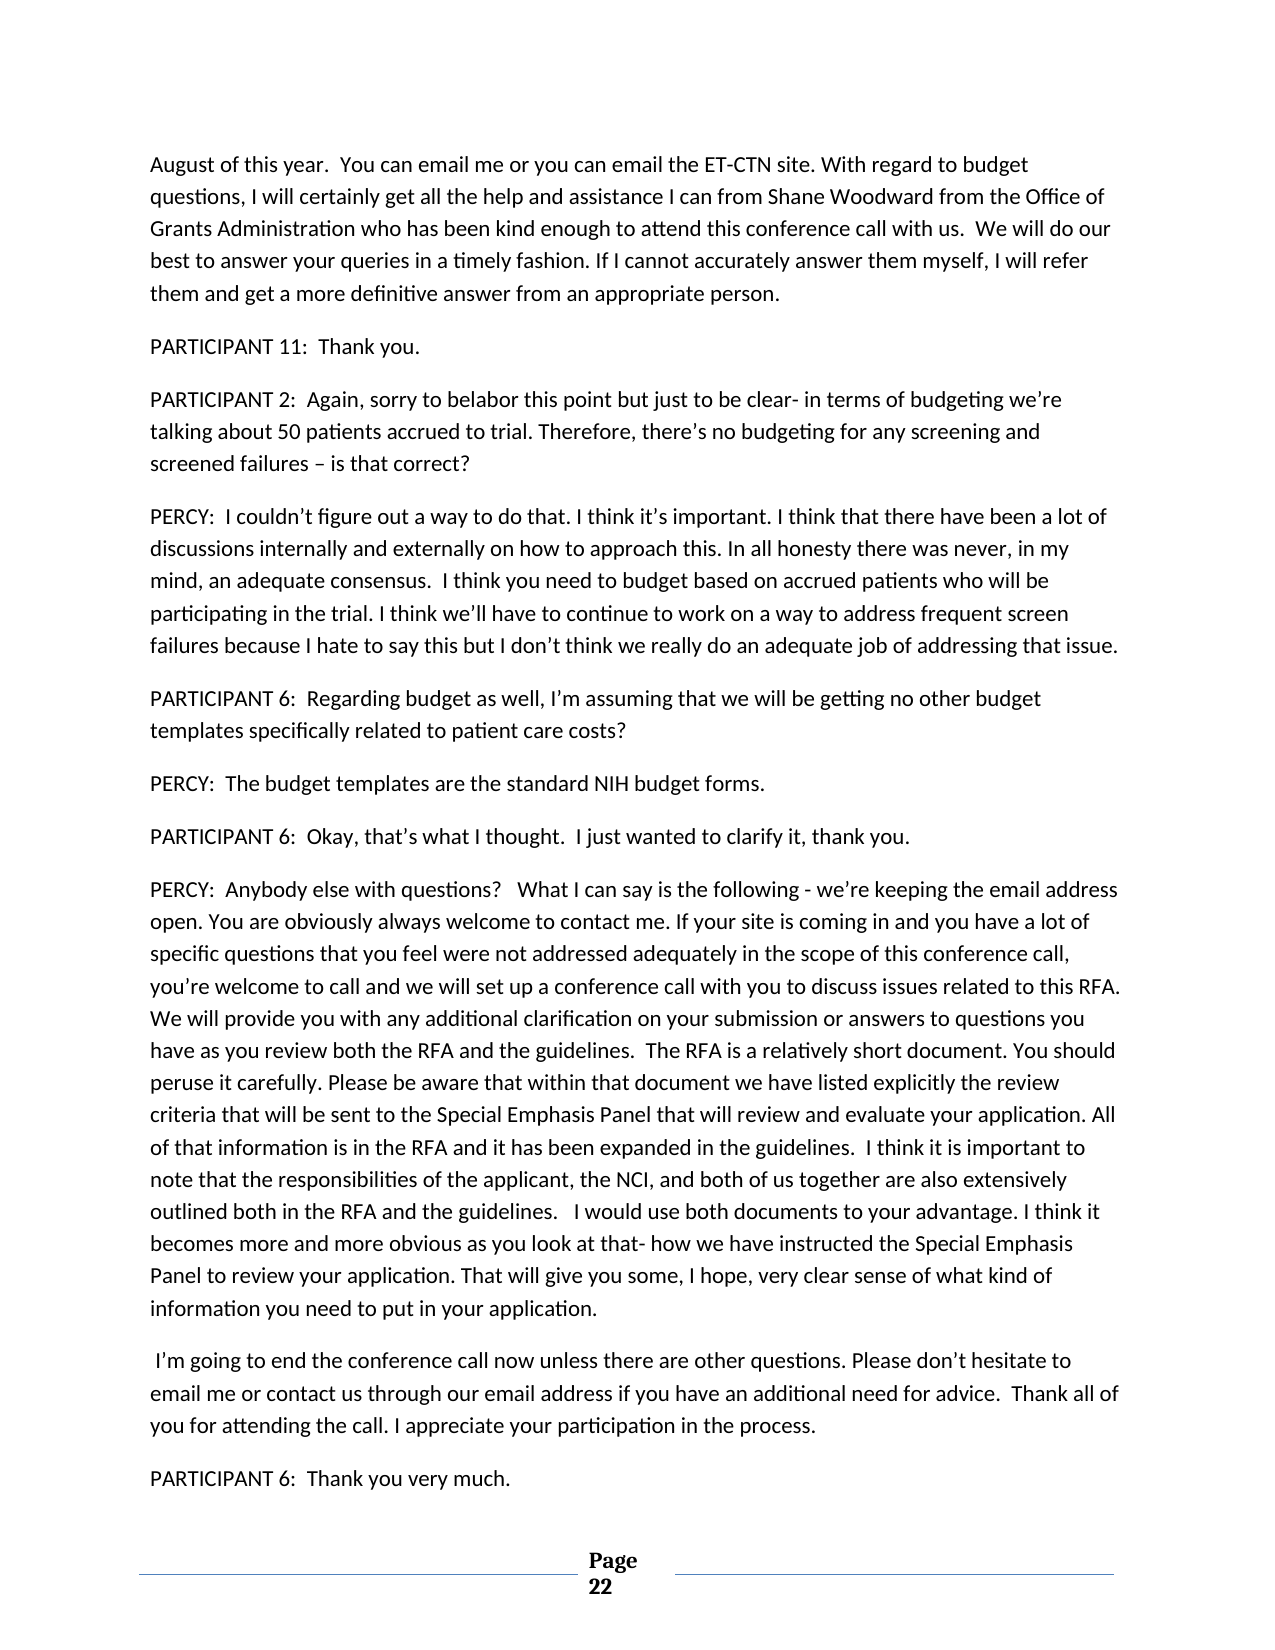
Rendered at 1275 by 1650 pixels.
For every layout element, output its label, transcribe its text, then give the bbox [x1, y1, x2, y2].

text PERCY: The budget templates are the standard NIH budget forms. [150, 769, 1125, 797]
text PARTICIPANT 6: Okay, that’s what I thought. I just wanted to clarify it, thank you. [150, 822, 1125, 850]
text PERCY: Anybody else with questions? What I can say is the following - we’re keeping the email address open. You are obviously always welcome to contact me. If your site is coming in and you have a lot of specific questions that you feel were not addressed adequately in the scope of this conference call, you’re welcome to call and we will set up a conference call with you to discuss issues related to this RFA. We will provide you with any additional clarification on your submission or answers to questions you have as you review both the RFA and the guidelines. The RFA is a relatively short document. You should peruse it carefully. Please be aware that within that document we have listed explicitly the review criteria that will be sent to the Special Emphasis Panel that will review and evaluate your application. All of that information is in the RFA and it has been expanded in the guidelines. I think it is important to note that the responsibilities of the applicant, the NCI, and both of us together are also extensively outlined both in the RFA and the guidelines. I would use both documents to your advantage. I think it becomes more and more obvious as you look at that- how we have instructed the Special Emphasis Panel to review your application. That will give you some, I hope, very clear sense of what kind of information you need to put in your application. [150, 875, 1125, 1322]
text PARTICIPANT 6: Thank you very much. [150, 1464, 1125, 1492]
text PERCY: I couldn’t figure out a way to do that. I think it’s important. I think that there have been a lot of discussions internally and externally on how to approach this. In all honesty there was never, in my mind, an adequate consensus. I think you need to budget based on accrued patients who will be participating in the trial. I think we’ll have to continue to work on a way to address frequent screen failures because I hate to say this but I don’t think we really do an adequate job of addressing that issue. [150, 502, 1125, 659]
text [150, 150, 1125, 307]
text PARTICIPANT 11: Thank you. [150, 332, 1125, 360]
text PARTICIPANT 2: Again, sorry to belabor this point but just to be clear- in terms of budgeting we’re talking about 50 patients accrued to trial. Therefore, there’s no budgeting for any screening and screened failures – is that correct? [150, 385, 1125, 477]
text I’m going to end the conference call now unless there are other questions. Please don’t hesitate to email me or contact us through our email address if you have an additional need for advice. Thank all of you for attending the call. I appreciate your participation in the process. [150, 1347, 1125, 1439]
text PARTICIPANT 6: Regarding budget as well, I’m assuming that we will be getting no other budget templates specifically related to patient care costs? [150, 684, 1125, 744]
